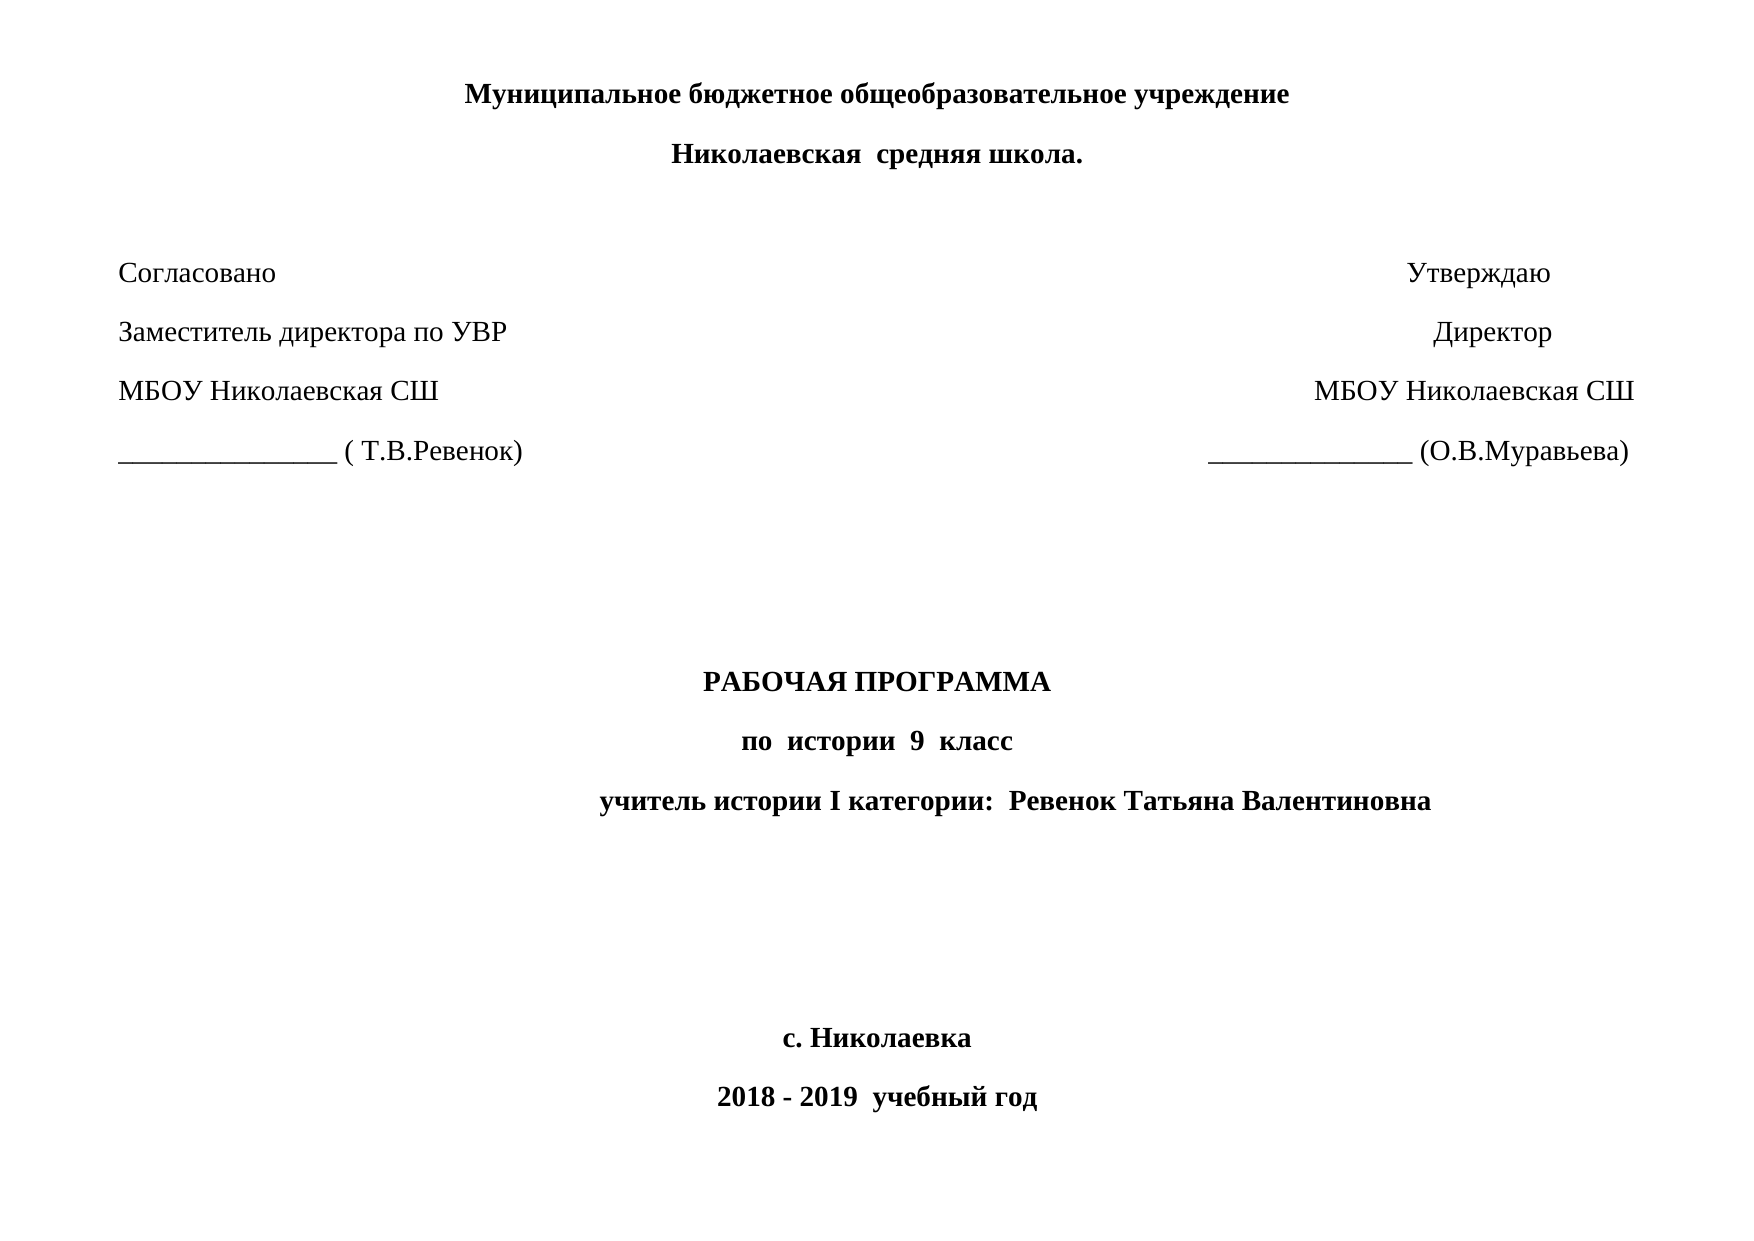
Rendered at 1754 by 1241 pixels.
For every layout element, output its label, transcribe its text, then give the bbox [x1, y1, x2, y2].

text Согласовано Утверждаю [118, 255, 1636, 288]
text Заместитель директора по УВР Директор [118, 314, 1636, 348]
text с. Николаевка [118, 1020, 1636, 1054]
text Николаевская средняя школа. [118, 136, 1636, 169]
text _______________ ( Т.В.Ревенок) ______________ (О.В.Муравьева) [118, 433, 1636, 466]
text МБОУ Николаевская СШ МБОУ Николаевская СШ [118, 373, 1636, 407]
text по истории 9 класс [118, 723, 1636, 757]
text 2018 - 2019 учебный год [118, 1079, 1636, 1113]
text учитель истории I категории: Ревенок Татьяна Валентиновна [118, 783, 1636, 816]
text РАБОЧАЯ ПРОГРАММА [118, 664, 1636, 697]
text Муниципальное бюджетное общеобразовательное учреждение [118, 77, 1636, 110]
